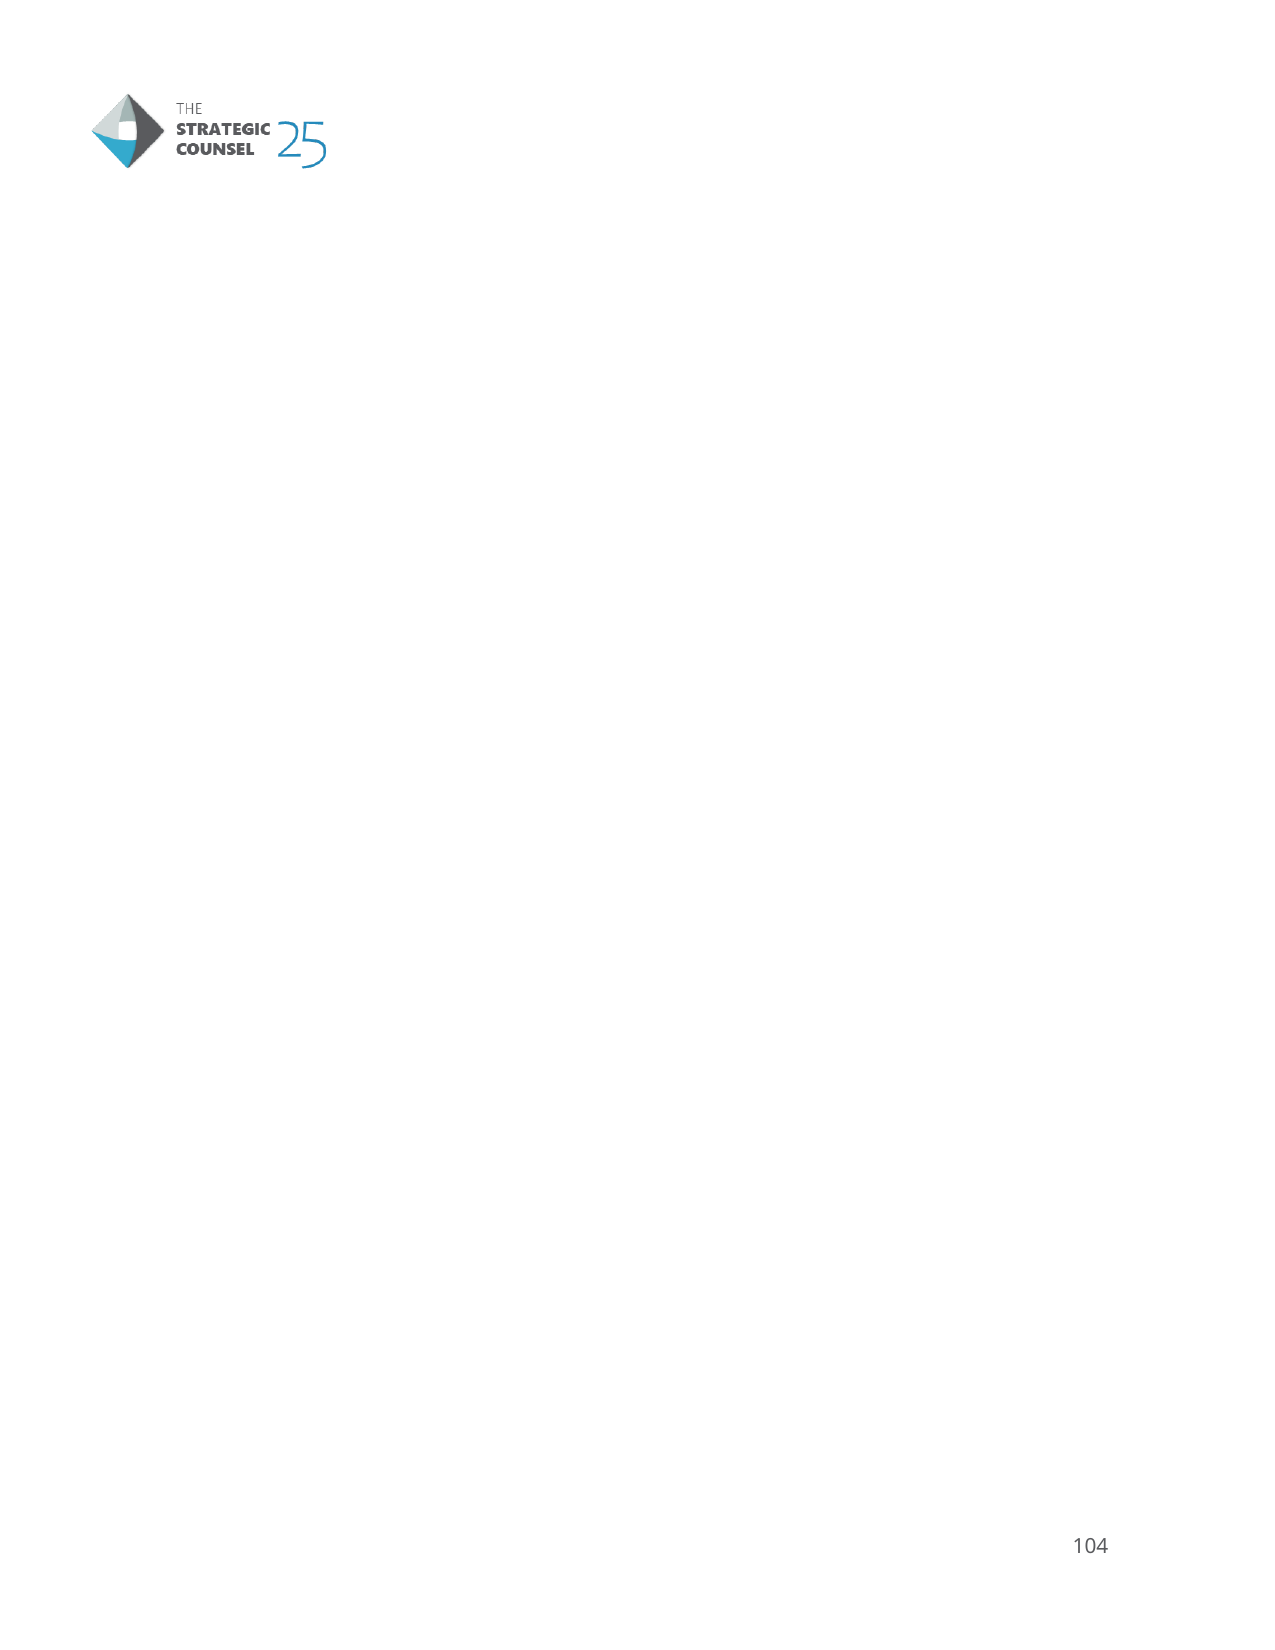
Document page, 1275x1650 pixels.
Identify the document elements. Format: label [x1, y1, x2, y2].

picture [91, 72, 445, 215]
